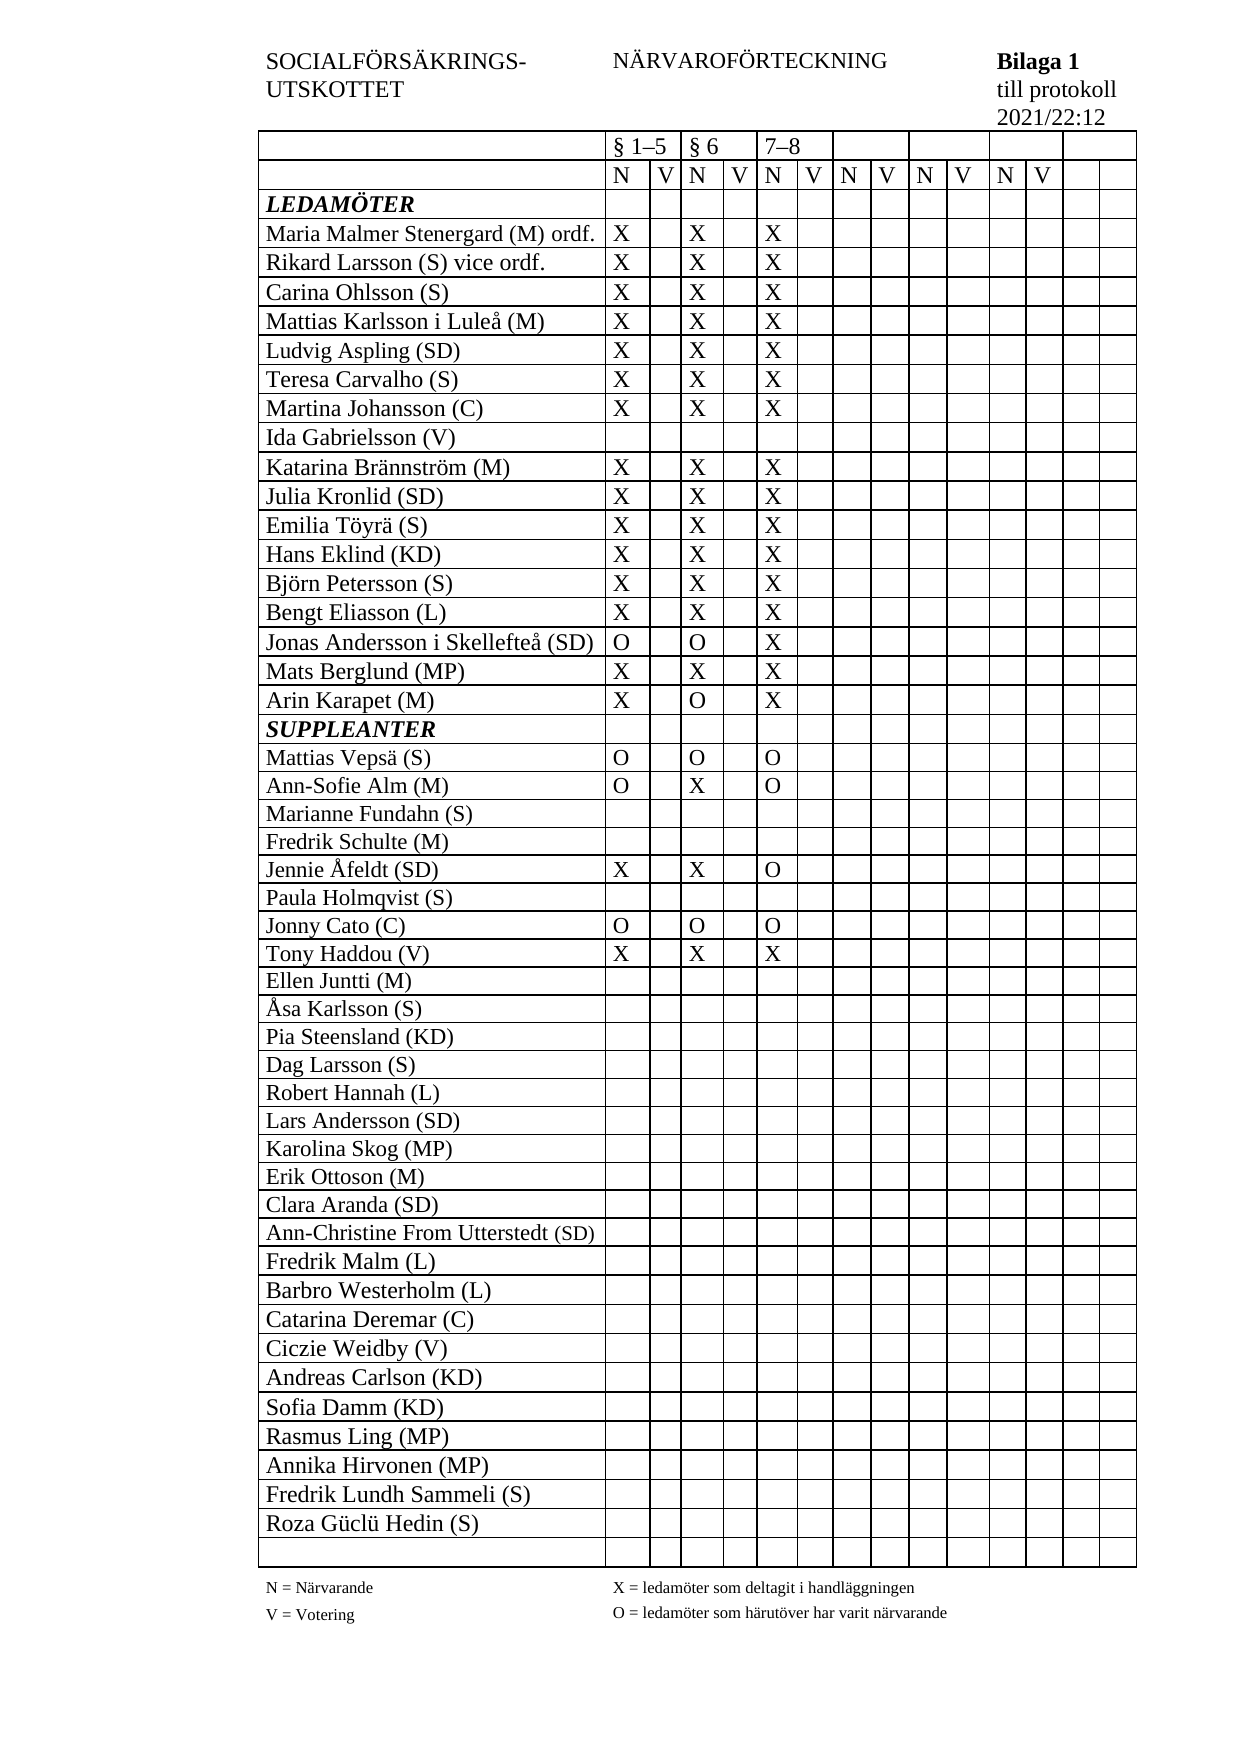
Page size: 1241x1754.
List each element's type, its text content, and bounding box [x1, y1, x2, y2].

table_cell [606, 1276, 649, 1303]
table_cell [948, 190, 989, 218]
table_cell [990, 828, 1025, 854]
table_cell Sofia Damm (KD) [259, 1393, 605, 1420]
table_cell X [758, 248, 797, 276]
table_cell [990, 1393, 1025, 1420]
table_cell [682, 968, 723, 994]
table_cell X [758, 540, 797, 568]
table_cell [1064, 1422, 1099, 1449]
table_cell [724, 336, 756, 363]
table_cell [1100, 1051, 1136, 1078]
table_cell [798, 1051, 832, 1078]
table_cell [651, 968, 680, 994]
table_cell [872, 1509, 908, 1537]
table_cell [1027, 1163, 1062, 1189]
table_cell [834, 569, 870, 597]
table_cell [651, 1191, 680, 1217]
table_cell N [758, 161, 797, 188]
table_cell [948, 219, 989, 247]
table_cell [1064, 1023, 1099, 1050]
table_cell [948, 1107, 989, 1133]
table_cell [798, 1079, 832, 1106]
table_cell [798, 968, 832, 994]
table_cell X [758, 569, 797, 597]
table_cell [798, 657, 832, 684]
table_cell [798, 772, 832, 798]
table_cell [758, 715, 797, 743]
table_cell [1064, 1163, 1099, 1189]
table_cell § 6 [682, 132, 756, 159]
table_cell X [682, 657, 723, 684]
table_cell [651, 772, 680, 798]
table_cell [682, 1393, 723, 1420]
table_cell [606, 800, 649, 826]
table_cell [724, 1107, 756, 1133]
table_cell [990, 1276, 1025, 1303]
table_cell Ida Gabrielsson (V) [259, 423, 605, 451]
table_cell [872, 307, 908, 334]
table_cell [682, 1305, 723, 1333]
table_cell [1064, 940, 1099, 966]
table_cell [606, 1451, 649, 1478]
table_cell [798, 628, 832, 655]
table_cell [948, 453, 989, 480]
table_cell [682, 996, 723, 1022]
table_cell [834, 800, 870, 826]
table_cell [606, 828, 649, 854]
table_cell [1027, 884, 1062, 910]
table_cell [990, 884, 1025, 910]
table_cell Karolina Skog (MP) [259, 1135, 605, 1161]
table_cell [1100, 1219, 1136, 1245]
table_cell X [606, 307, 649, 334]
table_cell [682, 1079, 723, 1106]
table_cell [872, 190, 908, 218]
table_cell X [758, 628, 797, 655]
table_cell [724, 772, 756, 798]
table_cell [872, 540, 908, 568]
table_cell [948, 657, 989, 684]
table_cell X [682, 511, 723, 538]
table_cell [651, 190, 680, 218]
table_cell [651, 248, 680, 276]
table_cell [682, 190, 723, 218]
table_cell [948, 996, 989, 1022]
table_cell [651, 1334, 680, 1362]
table_cell [651, 1051, 680, 1078]
table_cell [1027, 1107, 1062, 1133]
table_cell Jonny Cato (C) [259, 912, 605, 938]
table_cell [651, 884, 680, 910]
table_cell Teresa Carvalho (S) [259, 365, 605, 393]
table_cell [798, 800, 832, 826]
table_cell [990, 912, 1025, 938]
table_cell [1027, 1219, 1062, 1245]
table_cell [724, 1422, 756, 1449]
table_cell V [948, 161, 989, 188]
table_cell [606, 1079, 649, 1106]
table_cell O [758, 744, 797, 771]
table_cell [798, 1393, 832, 1420]
table_cell [872, 657, 908, 684]
table_cell [1027, 1191, 1062, 1217]
table_cell [758, 1334, 797, 1362]
table_cell [758, 1219, 797, 1245]
table_cell [798, 828, 832, 854]
table_cell [948, 307, 989, 334]
table_cell [1064, 365, 1099, 393]
table_cell [1064, 540, 1099, 568]
table_cell X [758, 307, 797, 334]
table_cell [872, 1538, 908, 1566]
table_cell X [758, 278, 797, 305]
table_cell [606, 1135, 649, 1161]
table_cell [872, 1334, 908, 1362]
table_cell X [758, 336, 797, 363]
table_cell [948, 1247, 989, 1274]
table_cell [872, 569, 908, 597]
table_cell [651, 1107, 680, 1133]
table_cell [1064, 1305, 1099, 1333]
table_cell [724, 365, 756, 393]
table_cell [1064, 1051, 1099, 1078]
table_cell [1064, 715, 1099, 743]
table_cell [1064, 628, 1099, 655]
table_cell [910, 190, 946, 218]
table_cell [910, 248, 946, 276]
table_cell [651, 598, 680, 626]
table_cell X [606, 248, 649, 276]
table_cell [1100, 598, 1136, 626]
table_cell [724, 1393, 756, 1420]
table_cell [758, 884, 797, 910]
table_cell [990, 336, 1025, 363]
table_cell [834, 1191, 870, 1217]
table_cell [758, 1079, 797, 1106]
table_cell [1064, 307, 1099, 334]
table_cell [724, 1538, 756, 1566]
table_cell [910, 940, 946, 966]
table_cell [724, 394, 756, 422]
table_cell [651, 1023, 680, 1050]
table_cell [872, 772, 908, 798]
table_cell [990, 657, 1025, 684]
table_cell [758, 1363, 797, 1391]
table_cell [651, 1363, 680, 1391]
table_cell [872, 1107, 908, 1133]
table_cell [910, 132, 989, 159]
table_cell [724, 1079, 756, 1106]
table_cell X [606, 686, 649, 713]
table_cell [651, 423, 680, 451]
table_cell O [682, 686, 723, 713]
table_cell Katarina Brännström (M) [259, 453, 605, 480]
table_cell [1100, 1107, 1136, 1133]
table_cell V [724, 161, 756, 188]
table_cell [872, 394, 908, 422]
table_cell [1027, 511, 1062, 538]
table_cell [1027, 996, 1062, 1022]
table_cell [910, 744, 946, 771]
table_cell [834, 1219, 870, 1245]
table_cell [948, 1363, 989, 1391]
table_cell [1064, 772, 1099, 798]
table_cell [1064, 598, 1099, 626]
table_cell [990, 800, 1025, 826]
table_cell [948, 569, 989, 597]
table_cell [798, 278, 832, 305]
table_cell [798, 248, 832, 276]
table_cell [990, 540, 1025, 568]
table_cell Åsa Karlsson (S) [259, 996, 605, 1022]
table_cell [758, 423, 797, 451]
table_cell [990, 940, 1025, 966]
table_cell [758, 1393, 797, 1420]
table_cell [834, 1247, 870, 1274]
table_cell [834, 1163, 870, 1189]
table_cell [798, 1422, 832, 1449]
table_cell Jennie Åfeldt (SD) [259, 856, 605, 882]
table_cell [834, 884, 870, 910]
table_cell [1100, 190, 1136, 218]
table_cell [1100, 336, 1136, 363]
table_cell Dag Larsson (S) [259, 1051, 605, 1078]
table_cell [910, 1276, 946, 1303]
table_cell [834, 423, 870, 451]
table_cell [1100, 1191, 1136, 1217]
table_cell [1100, 1247, 1136, 1274]
table_cell [834, 968, 870, 994]
table_cell [606, 884, 649, 910]
table_cell X [682, 248, 723, 276]
table_cell [990, 1334, 1025, 1362]
table_cell [948, 1538, 989, 1566]
table_cell O [606, 628, 649, 655]
table_cell [990, 772, 1025, 798]
table_cell [798, 1247, 832, 1274]
table_cell [798, 996, 832, 1022]
table_cell Fredrik Malm (L) [259, 1247, 605, 1274]
table_cell [798, 1135, 832, 1161]
table_cell [651, 1480, 680, 1508]
table_cell X [758, 598, 797, 626]
table_cell X = ledamöter som deltagit i handläggningen O = ledamöter som härutöver har varit närvarande [605, 1572, 1136, 1624]
table_cell [1064, 1219, 1099, 1245]
table_cell [910, 800, 946, 826]
table_cell 7–8 [758, 132, 832, 159]
table_cell [990, 190, 1025, 218]
table_cell [872, 1363, 908, 1391]
table_cell Ludvig Aspling (SD) [259, 336, 605, 363]
table_cell [798, 912, 832, 938]
table_cell [990, 1363, 1025, 1391]
table_cell [724, 278, 756, 305]
table_cell [758, 1276, 797, 1303]
table_cell [1100, 772, 1136, 798]
table_cell [1027, 744, 1062, 771]
table_cell [910, 1538, 946, 1566]
table_cell [1100, 1079, 1136, 1106]
table_cell [834, 190, 870, 218]
table_cell [651, 628, 680, 655]
table_cell [724, 1135, 756, 1161]
table_cell [1100, 744, 1136, 771]
table_cell [682, 1422, 723, 1449]
table_cell X [682, 336, 723, 363]
table_cell [724, 744, 756, 771]
table_cell [910, 1163, 946, 1189]
table_cell [1064, 856, 1099, 882]
table_cell [834, 1135, 870, 1161]
table_cell [948, 511, 989, 538]
table_cell [1064, 1191, 1099, 1217]
table_cell [910, 1334, 946, 1362]
table_cell [1100, 1305, 1136, 1333]
table_cell [798, 686, 832, 713]
table_cell [990, 248, 1025, 276]
table_cell [798, 1191, 832, 1217]
table_cell [758, 1480, 797, 1508]
table_cell [798, 511, 832, 538]
table_cell [990, 423, 1025, 451]
table_cell [990, 278, 1025, 305]
table_cell [1100, 1538, 1136, 1566]
table_cell [872, 1191, 908, 1217]
table_cell [872, 1480, 908, 1508]
table_cell [798, 365, 832, 393]
table_cell [990, 715, 1025, 743]
table_cell [606, 1480, 649, 1508]
table_cell [682, 1334, 723, 1362]
table_cell [606, 1023, 649, 1050]
table_cell [1027, 912, 1062, 938]
table_cell Mats Berglund (MP) [259, 657, 605, 684]
table_cell X [606, 511, 649, 538]
table_cell [651, 1451, 680, 1478]
table_cell N [606, 161, 649, 188]
table_cell [990, 307, 1025, 334]
table_cell [1064, 511, 1099, 538]
table_cell [798, 715, 832, 743]
table_cell [990, 569, 1025, 597]
table_cell [1100, 219, 1136, 247]
table_cell [990, 1538, 1025, 1566]
table_cell X [758, 482, 797, 509]
table_cell [1064, 912, 1099, 938]
table_cell [1027, 336, 1062, 363]
table_cell [606, 968, 649, 994]
table_cell [651, 1305, 680, 1333]
table_cell Bengt Eliasson (L) [259, 598, 605, 626]
table_cell [834, 307, 870, 334]
table_cell [872, 1422, 908, 1449]
table_cell [910, 336, 946, 363]
table_cell [1027, 365, 1062, 393]
table_cell [1064, 686, 1099, 713]
table_cell [605, 1568, 1136, 1572]
table_cell [948, 1393, 989, 1420]
table_cell [724, 968, 756, 994]
table_cell [798, 453, 832, 480]
table_cell [1100, 161, 1136, 188]
table_cell [798, 1305, 832, 1333]
table_cell [910, 856, 946, 882]
table_cell X [606, 856, 649, 882]
table_cell [990, 996, 1025, 1022]
table_cell [1100, 540, 1136, 568]
table_cell [758, 828, 797, 854]
table_cell [1027, 657, 1062, 684]
table_cell [606, 1107, 649, 1133]
table_cell [1064, 219, 1099, 247]
table_cell X [682, 772, 723, 798]
table_cell [834, 856, 870, 882]
table_cell [724, 1334, 756, 1362]
table_cell [1064, 884, 1099, 910]
table_cell [798, 1538, 832, 1566]
table_cell [758, 1107, 797, 1133]
table_cell [724, 540, 756, 568]
table_cell [1027, 1023, 1062, 1050]
table_cell [834, 511, 870, 538]
table_cell [758, 1538, 797, 1566]
table_cell [1100, 715, 1136, 743]
table_cell [948, 1480, 989, 1508]
table_cell [948, 1191, 989, 1217]
table_cell [948, 968, 989, 994]
table_cell [910, 1051, 946, 1078]
table_cell N = Närvarande [258, 1572, 605, 1599]
table_cell [682, 884, 723, 910]
table_cell [724, 190, 756, 218]
table_cell [910, 307, 946, 334]
table_cell [651, 336, 680, 363]
table_cell [834, 744, 870, 771]
table_cell [682, 423, 723, 451]
table_cell [948, 394, 989, 422]
table_cell [1100, 1393, 1136, 1420]
table_cell [834, 482, 870, 509]
table_cell Emilia Töyrä (S) [259, 511, 605, 538]
table_cell [948, 365, 989, 393]
table_cell [651, 657, 680, 684]
table_cell [1027, 800, 1062, 826]
table_cell [990, 1451, 1025, 1478]
table_cell [834, 598, 870, 626]
table_cell [834, 394, 870, 422]
table_cell [948, 1051, 989, 1078]
table_cell [259, 161, 605, 188]
table_cell [1027, 1509, 1062, 1537]
table_cell [910, 884, 946, 910]
table_cell O [758, 772, 797, 798]
table_cell [1100, 1422, 1136, 1449]
table_cell [798, 307, 832, 334]
table_cell [1064, 1393, 1099, 1420]
table_cell [910, 1107, 946, 1133]
table_cell [682, 715, 723, 743]
table_cell [910, 423, 946, 451]
table_cell [872, 336, 908, 363]
table_cell [910, 278, 946, 305]
table_cell [724, 1191, 756, 1217]
table_cell [834, 628, 870, 655]
table_cell X [606, 336, 649, 363]
table_cell [948, 744, 989, 771]
table_cell [682, 800, 723, 826]
table_cell [872, 1135, 908, 1161]
table_cell X [606, 482, 649, 509]
table_cell [872, 1393, 908, 1420]
table_cell [872, 598, 908, 626]
table_cell [1027, 968, 1062, 994]
table_cell [910, 1219, 946, 1245]
table_cell [990, 1079, 1025, 1106]
table_cell [990, 453, 1025, 480]
table_cell Hans Eklind (KD) [259, 540, 605, 568]
table_cell [872, 278, 908, 305]
table_cell X [682, 598, 723, 626]
table_cell [724, 1451, 756, 1478]
table_cell [948, 715, 989, 743]
table_cell [872, 248, 908, 276]
table_cell [724, 1051, 756, 1078]
table_cell [834, 828, 870, 854]
table_cell X [758, 940, 797, 966]
table_cell [651, 856, 680, 882]
table_cell [1100, 828, 1136, 854]
table_cell [724, 686, 756, 713]
table_cell [910, 1191, 946, 1217]
table_cell [1027, 482, 1062, 509]
table_cell [606, 1191, 649, 1217]
table_cell [651, 1219, 680, 1245]
table_cell [1100, 940, 1136, 966]
table_cell [606, 1051, 649, 1078]
table_cell [682, 1023, 723, 1050]
table_cell [258, 1568, 605, 1572]
table_cell [872, 1276, 908, 1303]
table_cell [259, 1538, 605, 1566]
table_cell [1100, 686, 1136, 713]
table_cell [606, 1247, 649, 1274]
table_cell V [1027, 161, 1062, 188]
table_cell Barbro Westerholm (L) [259, 1276, 605, 1303]
table_cell Catarina Deremar (C) [259, 1305, 605, 1333]
table_cell [651, 1422, 680, 1449]
table_cell Björn Petersson (S) [259, 569, 605, 597]
table_header Bilaga 1 till protokoll 2021/22:12 [989, 47, 1136, 130]
table_cell Andreas Carlson (KD) [259, 1363, 605, 1391]
table_cell Pia Steensland (KD) [259, 1023, 605, 1050]
table_cell [990, 365, 1025, 393]
table_cell [758, 1422, 797, 1449]
table_cell [1064, 1079, 1099, 1106]
table_cell [834, 540, 870, 568]
table_cell Arin Karapet (M) [259, 686, 605, 713]
table_cell [724, 1247, 756, 1274]
table_cell [758, 1305, 797, 1333]
table_cell [651, 715, 680, 743]
table_cell [910, 968, 946, 994]
table_cell [651, 453, 680, 480]
table_cell [834, 1538, 870, 1566]
table_cell [682, 1538, 723, 1566]
table_cell [724, 856, 756, 882]
table_cell X [682, 394, 723, 422]
table_cell [948, 540, 989, 568]
table_cell [1064, 657, 1099, 684]
table_cell [1064, 1480, 1099, 1508]
table_cell [1100, 1509, 1136, 1537]
table_cell [948, 828, 989, 854]
table_cell [1064, 161, 1099, 188]
table_cell [1100, 1363, 1136, 1391]
table_cell [798, 598, 832, 626]
table_cell X [606, 365, 649, 393]
table_cell [724, 1509, 756, 1537]
table_cell [990, 1023, 1025, 1050]
table_cell [1064, 1107, 1099, 1133]
table_cell [1027, 569, 1062, 597]
table_cell [1064, 278, 1099, 305]
table_cell [651, 394, 680, 422]
table_cell [724, 219, 756, 247]
table_cell [834, 1480, 870, 1508]
table_cell [606, 1163, 649, 1189]
table_cell [872, 940, 908, 966]
table_cell [872, 511, 908, 538]
table_cell [798, 1334, 832, 1362]
table_cell [834, 1451, 870, 1478]
table_cell [1100, 800, 1136, 826]
table_cell [910, 1135, 946, 1161]
table_cell [990, 1191, 1025, 1217]
table_cell [948, 336, 989, 363]
table_cell Mattias Vepsä (S) [259, 744, 605, 771]
table_cell V = Votering [258, 1599, 605, 1624]
table_cell [948, 1305, 989, 1333]
table_cell [798, 884, 832, 910]
table_cell [834, 996, 870, 1022]
table_cell [724, 511, 756, 538]
table_cell [682, 1276, 723, 1303]
table_cell [1027, 540, 1062, 568]
table_cell Fredrik Lundh Sammeli (S) [259, 1480, 605, 1508]
table_cell [990, 219, 1025, 247]
table_cell [872, 628, 908, 655]
table_cell [834, 1276, 870, 1303]
table_cell [1100, 1480, 1136, 1508]
table_cell [1064, 1276, 1099, 1303]
table_cell [1064, 1363, 1099, 1391]
table_cell X [606, 569, 649, 597]
table_cell [1100, 1276, 1136, 1303]
table_cell [651, 1247, 680, 1274]
table_cell [724, 1305, 756, 1333]
table_cell [872, 423, 908, 451]
table_cell [1100, 1135, 1136, 1161]
table_cell X [682, 307, 723, 334]
table_cell [651, 800, 680, 826]
table_cell [1027, 1247, 1062, 1274]
table_cell [798, 1163, 832, 1189]
table_cell Ellen Juntti (M) [259, 968, 605, 994]
table_cell [1064, 1509, 1099, 1537]
table_cell [872, 686, 908, 713]
table_cell [798, 1451, 832, 1478]
table_cell [724, 715, 756, 743]
table_cell [1027, 1480, 1062, 1508]
table_cell [910, 394, 946, 422]
table_cell [1064, 248, 1099, 276]
table_cell X [606, 219, 649, 247]
table_cell [872, 1023, 908, 1050]
table_cell [948, 1451, 989, 1478]
table_cell X [682, 482, 723, 509]
table_cell [1100, 278, 1136, 305]
table_cell X [682, 569, 723, 597]
table_cell [651, 307, 680, 334]
table_cell Rasmus Ling (MP) [259, 1422, 605, 1449]
table_cell [798, 569, 832, 597]
table_cell [1027, 715, 1062, 743]
table_cell [1100, 657, 1136, 684]
table_cell [1100, 482, 1136, 509]
table_cell Ciczie Weidby (V) [259, 1334, 605, 1362]
table_cell [834, 219, 870, 247]
table_cell [910, 540, 946, 568]
table_cell [651, 996, 680, 1022]
table_cell [1100, 912, 1136, 938]
table_cell [682, 1219, 723, 1245]
table_cell [651, 1079, 680, 1106]
table_cell Maria Malmer Stenergard (M) ordf. [259, 219, 605, 247]
table_cell [1100, 423, 1136, 451]
table_cell Lars Andersson (SD) [259, 1107, 605, 1133]
table_cell [259, 132, 605, 159]
table_cell [990, 686, 1025, 713]
table_cell [872, 365, 908, 393]
table_cell [834, 772, 870, 798]
table_cell [834, 1393, 870, 1420]
table_cell [1027, 453, 1062, 480]
table_cell [1064, 453, 1099, 480]
table_cell [1100, 307, 1136, 334]
table_cell [1064, 423, 1099, 451]
table_cell [682, 1480, 723, 1508]
table_cell [1064, 1334, 1099, 1362]
table_cell [606, 423, 649, 451]
table_cell [834, 1079, 870, 1106]
table_cell [724, 996, 756, 1022]
table_cell X [682, 365, 723, 393]
table_cell X [606, 598, 649, 626]
table_cell O [606, 912, 649, 938]
table_cell [682, 1247, 723, 1274]
table_cell [606, 190, 649, 218]
table_cell [1027, 423, 1062, 451]
table_cell [651, 912, 680, 938]
table_cell X [758, 394, 797, 422]
table_cell X [606, 540, 649, 568]
table_cell [948, 912, 989, 938]
table_cell [651, 511, 680, 538]
table_cell N [834, 161, 870, 188]
table_cell [834, 715, 870, 743]
table_cell [651, 1163, 680, 1189]
table_cell [724, 828, 756, 854]
table_cell X [758, 511, 797, 538]
table_cell [990, 1422, 1025, 1449]
table_cell [910, 569, 946, 597]
table_cell Tony Haddou (V) [259, 940, 605, 966]
table_cell [798, 394, 832, 422]
table_cell [1064, 190, 1099, 218]
table_cell [910, 511, 946, 538]
table_header NÄRVAROFÖRTECKNING [605, 47, 989, 130]
table_cell [1100, 365, 1136, 393]
table_cell [990, 511, 1025, 538]
table_cell [1027, 686, 1062, 713]
table_cell Ann-Sofie Alm (M) [259, 772, 605, 798]
table_cell [1027, 940, 1062, 966]
table_cell [798, 856, 832, 882]
table_cell Rikard Larsson (S) vice ordf. [259, 248, 605, 276]
table_cell [834, 1023, 870, 1050]
table_cell [606, 1393, 649, 1420]
table_cell [910, 1451, 946, 1478]
table_cell [1027, 1334, 1062, 1362]
table_cell [990, 1107, 1025, 1133]
table_cell O [606, 772, 649, 798]
table_cell [872, 744, 908, 771]
table_cell [910, 912, 946, 938]
table_cell [990, 628, 1025, 655]
table_cell [948, 884, 989, 910]
table_cell X [758, 686, 797, 713]
table_cell [834, 453, 870, 480]
table_cell [990, 132, 1062, 159]
table_cell [910, 365, 946, 393]
table_cell [1100, 511, 1136, 538]
table_cell [910, 598, 946, 626]
table_cell [606, 1305, 649, 1333]
table_cell [724, 1163, 756, 1189]
table_cell [651, 744, 680, 771]
table_cell [834, 132, 908, 159]
table_cell [798, 1276, 832, 1303]
table_cell [834, 1363, 870, 1391]
table_cell [910, 996, 946, 1022]
table_cell [990, 856, 1025, 882]
table_cell [910, 1393, 946, 1420]
table_cell [1064, 1135, 1099, 1161]
table_cell [798, 336, 832, 363]
table_cell [990, 744, 1025, 771]
table_cell [1064, 1538, 1099, 1566]
table_cell [948, 1276, 989, 1303]
table_cell [651, 940, 680, 966]
table_cell [651, 1276, 680, 1303]
table_cell [872, 1247, 908, 1274]
table_cell [724, 1480, 756, 1508]
table_cell Erik Ottoson (M) [259, 1163, 605, 1189]
table_cell [948, 1422, 989, 1449]
table_cell [872, 800, 908, 826]
table_cell [606, 996, 649, 1022]
table_cell [990, 1480, 1025, 1508]
table_cell § 1–5 [606, 132, 680, 159]
table_cell [872, 219, 908, 247]
table_cell [910, 219, 946, 247]
table_cell [872, 912, 908, 938]
table_cell X [682, 219, 723, 247]
table_cell X [606, 278, 649, 305]
table_cell [798, 1023, 832, 1050]
table_cell X [758, 453, 797, 480]
table_cell [798, 1363, 832, 1391]
table_cell [910, 686, 946, 713]
table_cell [1100, 1023, 1136, 1050]
table_cell [948, 248, 989, 276]
table_cell X [758, 219, 797, 247]
table_cell [606, 1363, 649, 1391]
table_cell X [682, 540, 723, 568]
table_cell [682, 828, 723, 854]
table_cell [990, 968, 1025, 994]
table_cell X [606, 453, 649, 480]
table_cell [834, 686, 870, 713]
table_cell X [606, 394, 649, 422]
table_cell [682, 1135, 723, 1161]
table_cell [910, 482, 946, 509]
table_cell [682, 1509, 723, 1537]
table_cell [651, 278, 680, 305]
table_cell [1064, 968, 1099, 994]
table_cell Clara Aranda (SD) [259, 1191, 605, 1217]
table_cell [990, 598, 1025, 626]
table_cell [910, 657, 946, 684]
table_cell [651, 1393, 680, 1420]
table_cell [1064, 744, 1099, 771]
table_cell [682, 1051, 723, 1078]
table_cell [758, 190, 797, 218]
table_cell [948, 423, 989, 451]
table_cell [1064, 132, 1136, 159]
table_cell O [682, 744, 723, 771]
table_cell [724, 1363, 756, 1391]
table_cell [948, 940, 989, 966]
table_cell [798, 1509, 832, 1537]
table_cell [724, 657, 756, 684]
table_cell [910, 453, 946, 480]
table_cell [724, 307, 756, 334]
table_cell [910, 1305, 946, 1333]
table_cell O [682, 912, 723, 938]
table_cell [990, 1135, 1025, 1161]
table_cell LEDAMÖTER [259, 190, 605, 218]
table_cell [1064, 828, 1099, 854]
table_cell [758, 996, 797, 1022]
table_cell [872, 1051, 908, 1078]
table_cell [910, 1363, 946, 1391]
table_cell [651, 1135, 680, 1161]
table_cell [834, 1305, 870, 1333]
table_cell [1027, 1393, 1062, 1420]
table_cell [990, 1305, 1025, 1333]
table_cell [872, 1219, 908, 1245]
table_cell [990, 1163, 1025, 1189]
table_cell [872, 482, 908, 509]
table_cell [1100, 569, 1136, 597]
table_cell [834, 278, 870, 305]
table_cell [948, 1079, 989, 1106]
table_cell [910, 1079, 946, 1106]
table_cell [606, 1219, 649, 1245]
table_cell [1064, 1451, 1099, 1478]
table_cell [910, 1509, 946, 1537]
table_cell [798, 744, 832, 771]
table_cell [724, 1276, 756, 1303]
table_cell [798, 190, 832, 218]
table_cell [834, 1051, 870, 1078]
table_cell Carina Ohlsson (S) [259, 278, 605, 305]
table_cell [1100, 248, 1136, 276]
table_cell [1027, 1051, 1062, 1078]
table_cell [758, 1451, 797, 1478]
table_cell Annika Hirvonen (MP) [259, 1451, 605, 1478]
table_cell [758, 800, 797, 826]
table_cell O [758, 912, 797, 938]
table_cell [758, 1191, 797, 1217]
table_cell [990, 482, 1025, 509]
table_cell [1064, 336, 1099, 363]
table_cell [1027, 1305, 1062, 1333]
table_cell [834, 912, 870, 938]
table_cell [1100, 1334, 1136, 1362]
table_cell [910, 1247, 946, 1274]
table_cell X [758, 657, 797, 684]
table_cell [948, 1509, 989, 1537]
table_cell [798, 1219, 832, 1245]
table_cell [872, 1079, 908, 1106]
table_cell [990, 394, 1025, 422]
table_cell [834, 1334, 870, 1362]
table_cell [910, 828, 946, 854]
table_cell [798, 423, 832, 451]
table_cell X [682, 453, 723, 480]
table_cell [1064, 394, 1099, 422]
table_cell [990, 1219, 1025, 1245]
table_cell [724, 1023, 756, 1050]
table_cell Julia Kronlid (SD) [259, 482, 605, 509]
table_cell [1027, 856, 1062, 882]
table_cell [724, 884, 756, 910]
table_cell [758, 1135, 797, 1161]
table_cell Robert Hannah (L) [259, 1079, 605, 1106]
table_cell [798, 219, 832, 247]
table_cell [948, 1334, 989, 1362]
table_cell [834, 657, 870, 684]
table_cell [651, 219, 680, 247]
table_cell [1100, 628, 1136, 655]
table_cell [1100, 1163, 1136, 1189]
table_cell [948, 278, 989, 305]
table_cell [948, 598, 989, 626]
table_cell [1027, 1079, 1062, 1106]
table_cell [910, 715, 946, 743]
table_cell [798, 540, 832, 568]
table_cell [1100, 1451, 1136, 1478]
table_cell X [758, 365, 797, 393]
table_cell [1027, 1422, 1062, 1449]
table_cell [948, 482, 989, 509]
table_cell [834, 1422, 870, 1449]
table_cell SUPPLEANTER [259, 715, 605, 743]
table_cell [872, 715, 908, 743]
table_cell N [990, 161, 1025, 188]
table_cell [724, 940, 756, 966]
table_cell X [606, 940, 649, 966]
table_cell [1027, 394, 1062, 422]
table_cell [1027, 628, 1062, 655]
table_cell [724, 912, 756, 938]
table_cell [1027, 1451, 1062, 1478]
table_cell [758, 1023, 797, 1050]
table_cell [651, 1538, 680, 1566]
table_cell [834, 1107, 870, 1133]
table_cell [910, 772, 946, 798]
table_cell O [758, 856, 797, 882]
table_cell [724, 453, 756, 480]
table_cell [758, 1247, 797, 1274]
table_cell Jonas Andersson i Skellefteå (SD) [259, 628, 605, 655]
table_cell [948, 1135, 989, 1161]
table_cell Roza Güclü Hedin (S) [259, 1509, 605, 1537]
table_cell [758, 1163, 797, 1189]
table_cell [990, 1509, 1025, 1537]
table_cell [758, 968, 797, 994]
table_cell [798, 940, 832, 966]
table_cell [910, 628, 946, 655]
table_cell [682, 1107, 723, 1133]
table_cell Paula Holmqvist (S) [259, 884, 605, 910]
table_cell Marianne Fundahn (S) [259, 800, 605, 826]
table_cell [1027, 248, 1062, 276]
table_cell Ann-Christine From Utterstedt (SD) [259, 1219, 605, 1245]
table_cell [834, 336, 870, 363]
table_cell N [910, 161, 946, 188]
table_cell [758, 1509, 797, 1537]
table_cell O [682, 628, 723, 655]
table_cell [651, 686, 680, 713]
table_cell [682, 1191, 723, 1217]
table_cell [1027, 190, 1062, 218]
table_cell [724, 482, 756, 509]
table_cell [1027, 1538, 1062, 1566]
table_cell Martina Johansson (C) [259, 394, 605, 422]
table_cell [834, 1509, 870, 1537]
table_cell [724, 800, 756, 826]
table_cell O [606, 744, 649, 771]
table_cell [872, 1305, 908, 1333]
table_cell [1027, 1363, 1062, 1391]
table_cell [948, 800, 989, 826]
table_cell [651, 365, 680, 393]
table_cell X [682, 856, 723, 882]
table_cell [724, 248, 756, 276]
table_cell [758, 1051, 797, 1078]
table_cell [872, 453, 908, 480]
table_cell [872, 1451, 908, 1478]
table_cell [682, 1451, 723, 1478]
table_cell [948, 628, 989, 655]
table_cell [724, 628, 756, 655]
table_cell [948, 1219, 989, 1245]
table_cell [1100, 856, 1136, 882]
table_cell [1027, 828, 1062, 854]
table_cell [1027, 772, 1062, 798]
table_cell [606, 1538, 649, 1566]
table_cell [910, 1023, 946, 1050]
table_cell V [798, 161, 832, 188]
table_cell [834, 248, 870, 276]
table_cell [1100, 453, 1136, 480]
table_cell [872, 996, 908, 1022]
table_cell X [682, 940, 723, 966]
table_cell [1100, 968, 1136, 994]
table_cell [1064, 1247, 1099, 1274]
table_cell [651, 482, 680, 509]
table_cell [724, 569, 756, 597]
table_cell [948, 1163, 989, 1189]
table_cell [948, 1023, 989, 1050]
table_cell [798, 1480, 832, 1508]
table_cell N [682, 161, 723, 188]
table_cell [872, 1163, 908, 1189]
table_cell [872, 856, 908, 882]
table_cell [948, 686, 989, 713]
table_cell [724, 598, 756, 626]
table_cell [606, 1422, 649, 1449]
table_cell [651, 540, 680, 568]
table_cell V [872, 161, 908, 188]
table_cell [1064, 569, 1099, 597]
table_cell [948, 772, 989, 798]
table_cell [651, 828, 680, 854]
table_cell [682, 1363, 723, 1391]
table_cell [1064, 482, 1099, 509]
table_cell [1100, 996, 1136, 1022]
table_cell [651, 1509, 680, 1537]
table_cell [606, 1509, 649, 1537]
table_cell [872, 884, 908, 910]
table_cell [798, 482, 832, 509]
table_cell [1064, 800, 1099, 826]
table_cell Mattias Karlsson i Luleå (M) [259, 307, 605, 334]
table_cell [872, 828, 908, 854]
table_cell [724, 1219, 756, 1245]
table_cell [606, 1334, 649, 1362]
table_cell [1027, 307, 1062, 334]
table_cell [834, 365, 870, 393]
table_cell X [682, 278, 723, 305]
table_cell [990, 1247, 1025, 1274]
table_cell [834, 940, 870, 966]
table_cell [1027, 1135, 1062, 1161]
table_cell [1027, 219, 1062, 247]
table_cell V [651, 161, 680, 188]
table_cell [651, 569, 680, 597]
table_cell [1027, 278, 1062, 305]
table_cell X [606, 657, 649, 684]
table_cell [724, 423, 756, 451]
table_cell [1100, 884, 1136, 910]
table_cell [990, 1051, 1025, 1078]
table_cell [910, 1480, 946, 1508]
table_cell [798, 1107, 832, 1133]
table_header SOCIALFÖRSÄKRINGS-UTSKOTTET [258, 47, 605, 130]
table_cell [872, 968, 908, 994]
table_cell [682, 1163, 723, 1189]
table_cell [606, 715, 649, 743]
table_cell [948, 856, 989, 882]
table_cell [1027, 598, 1062, 626]
table_cell [1027, 1276, 1062, 1303]
table_cell [1064, 996, 1099, 1022]
table_cell Fredrik Schulte (M) [259, 828, 605, 854]
table_cell [1100, 394, 1136, 422]
table_cell [910, 1422, 946, 1449]
